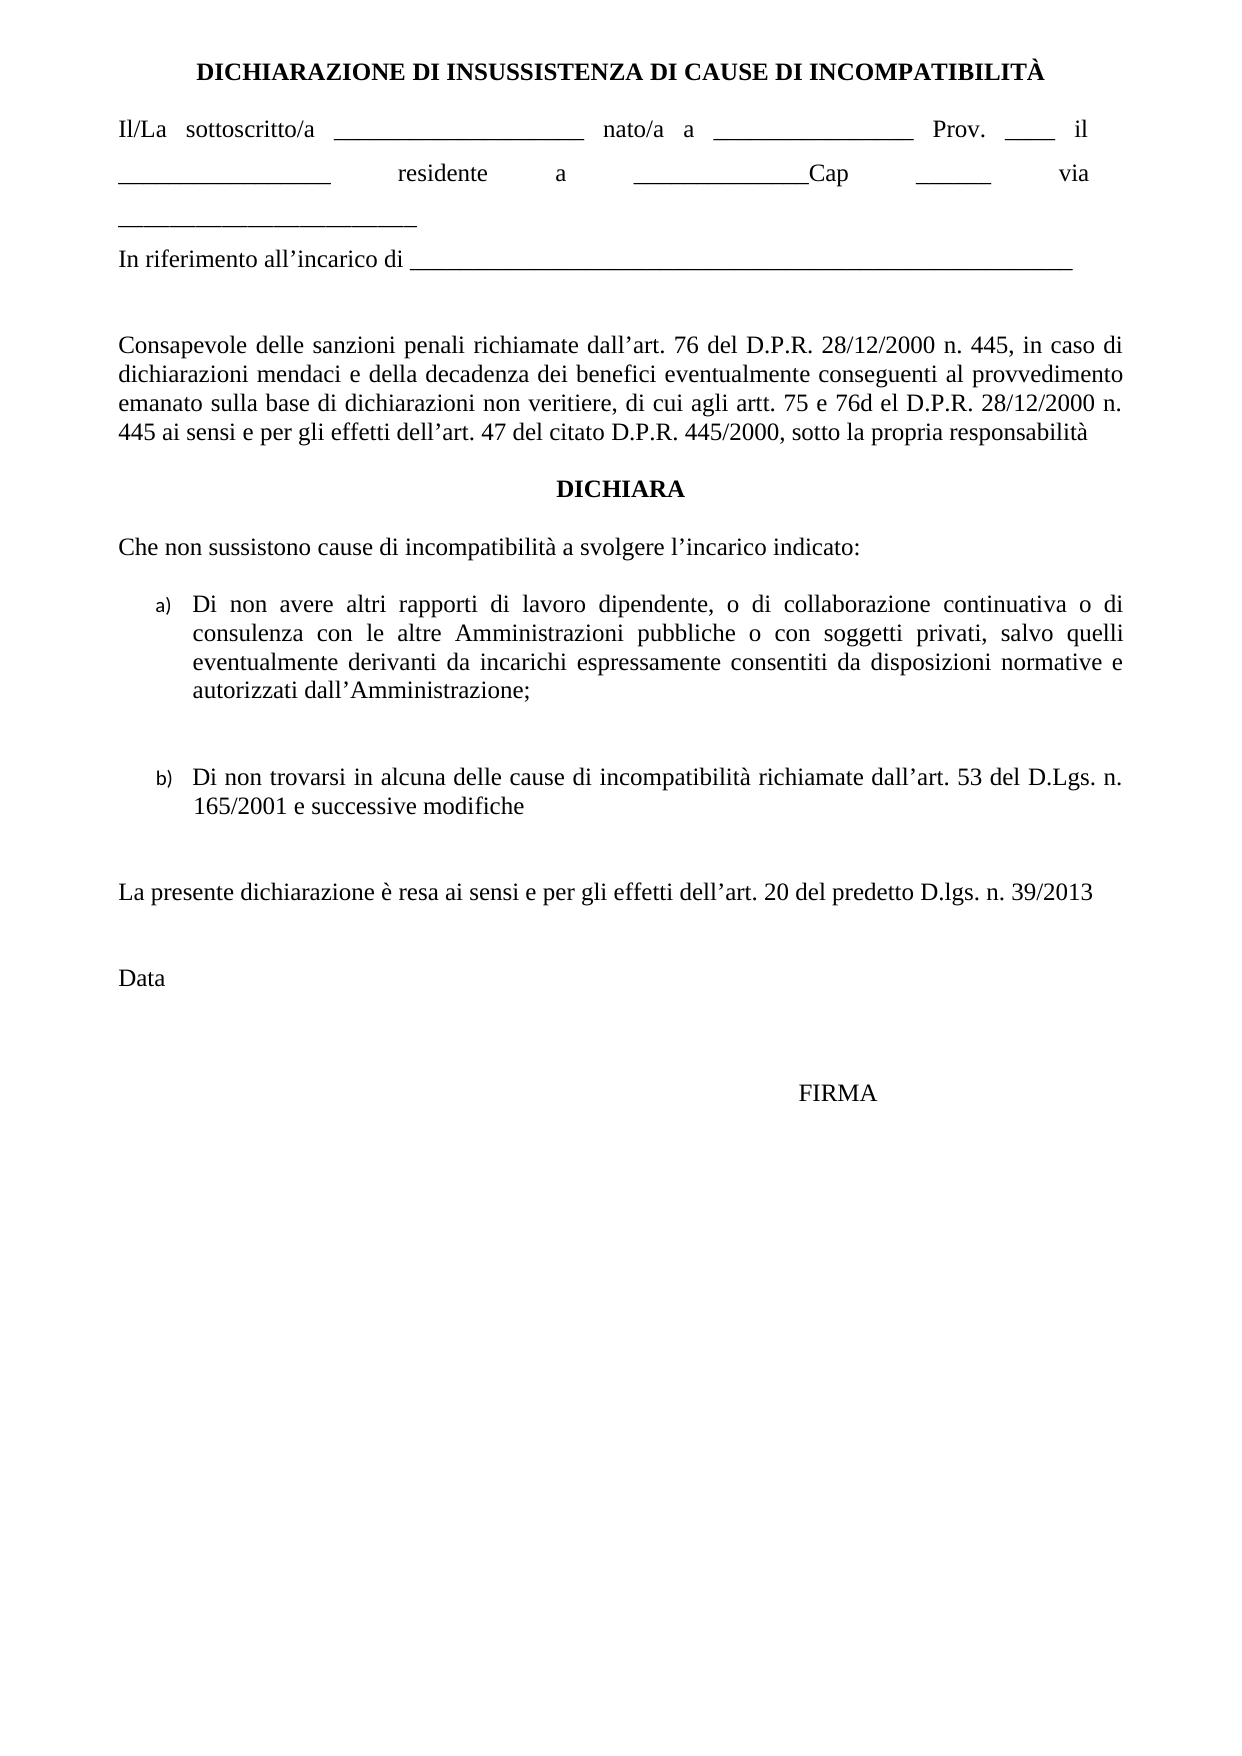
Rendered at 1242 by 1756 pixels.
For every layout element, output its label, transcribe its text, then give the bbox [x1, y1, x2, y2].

text FIRMA [60, 1078, 877, 1107]
text Che non sussistono cause di incompatibilità a svolgere l’incarico indicato: [118, 532, 1164, 560]
text In riferimento all’incarico di _____________________________________________________ [118, 244, 1164, 273]
list Di non avere altri rapporti di lavoro dipendente, o di collaborazione continuativa o di consulenza con le altre Amministrazioni pubbliche o con soggetti privati, salvo quelli eventualmente derivanti da incarichi espressamente consentiti da disposizioni normative e autorizzati dall’Amministrazione; [155, 589, 1124, 704]
text Consapevole delle sanzioni penali richiamate dall’art. 76 del D.P.R. 28/12/2000 n. 445, in caso di dichiarazioni mendaci e della decadenza dei benefici eventualmente conseguenti al provvedimento emanato sulla base di dichiarazioni non veritiere, di cui agli artt. 75 e 76d el D.P.R. 28/12/2000 n. 445 ai sensi e per gli effetti dell’art. 47 del citato D.P.R. 445/2000, sotto la propria responsabilità [118, 330, 1124, 445]
text La presente dichiarazione è resa ai sensi e per gli effetti dell’art. 20 del predetto D.lgs. n. 39/2013 Data [118, 877, 1095, 992]
subtitle DICHIARAZIONE DI INSUSSISTENZA DI CAUSE DI INCOMPATIBILITÀ [160, 57, 1081, 86]
text Il/La sottoscritto/a ____________________ nato/a a ________________ Prov. ____ il _________________ residente a ______________Cap ______ via _______________________ [118, 114, 1089, 229]
subtitle DICHIARA [160, 474, 1081, 503]
list Di non trovarsi in alcuna delle cause di incompatibilità richiamate dall’art. 53 del D.Lgs. n. 165/2001 e successive modifiche [156, 762, 1123, 819]
